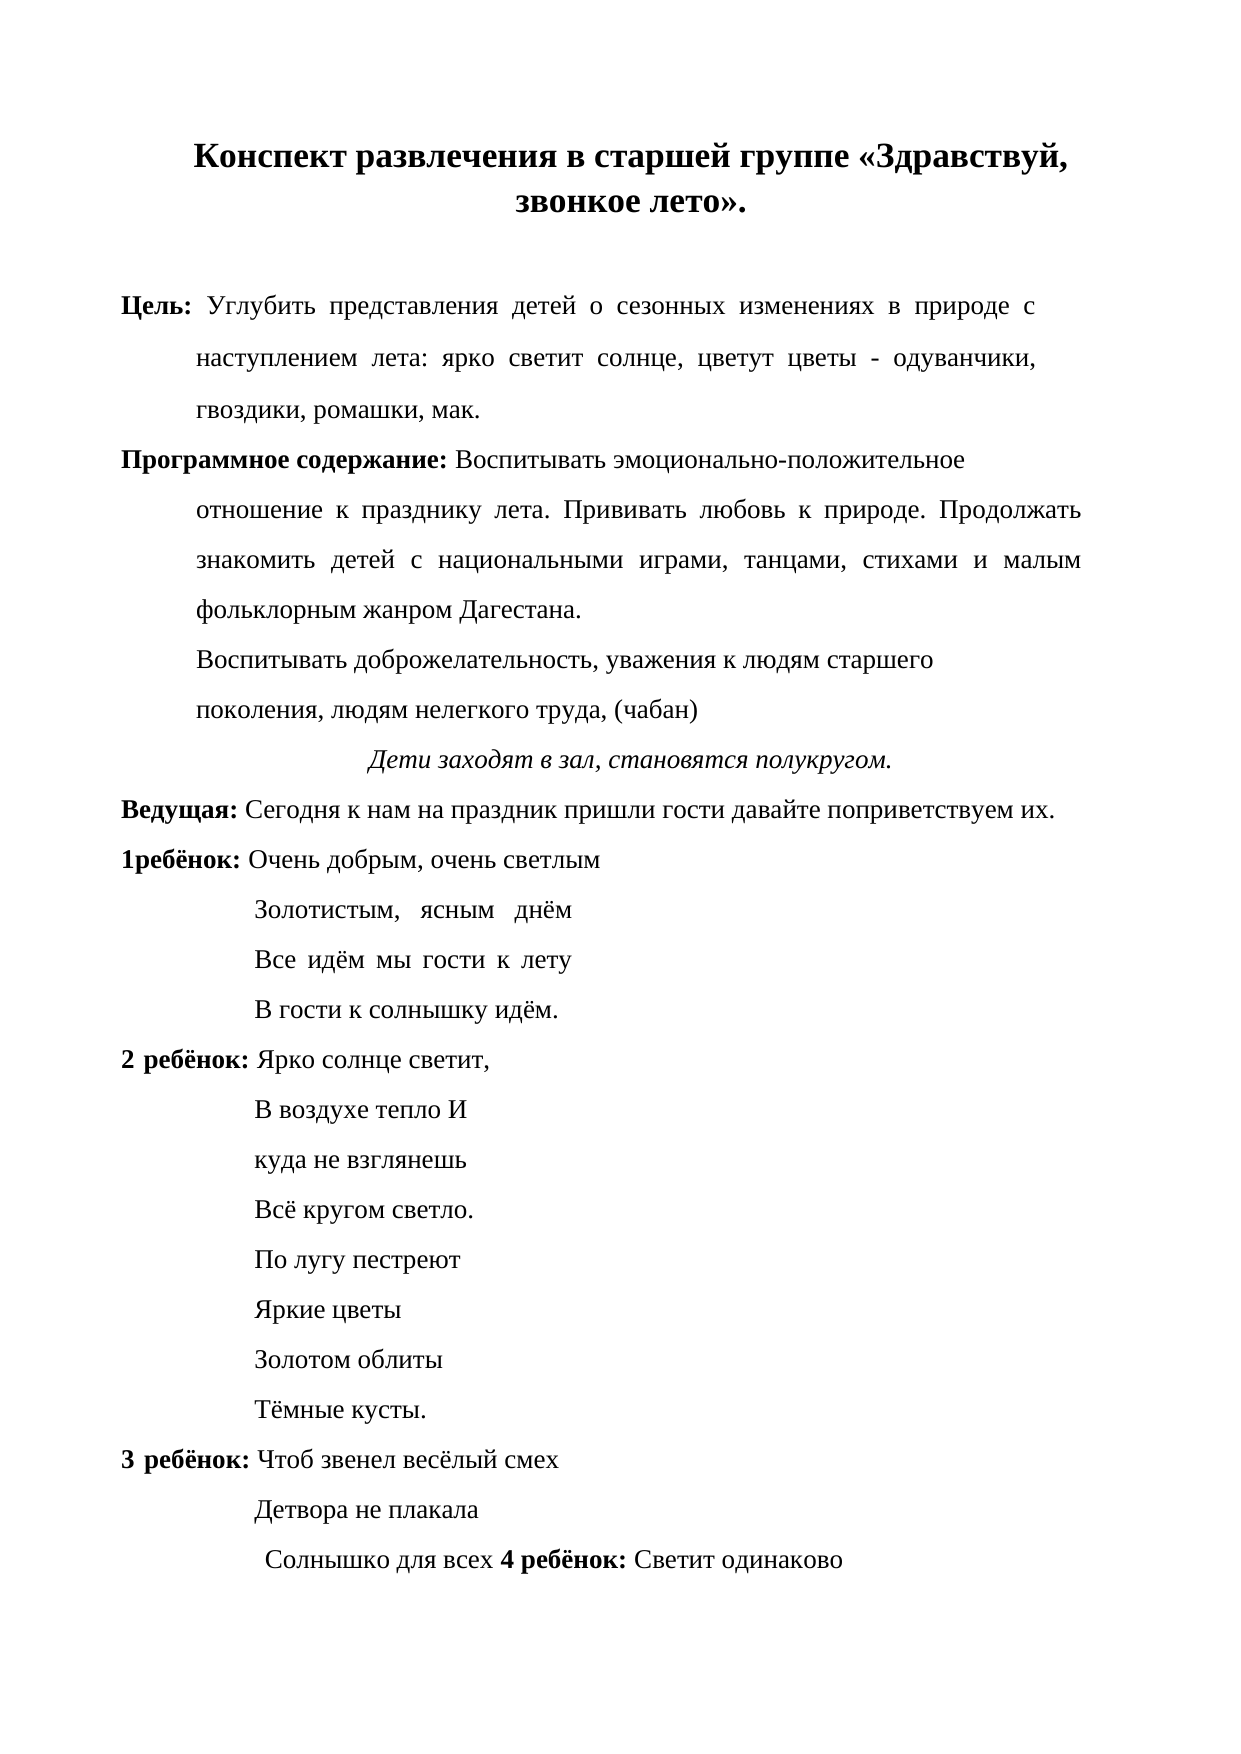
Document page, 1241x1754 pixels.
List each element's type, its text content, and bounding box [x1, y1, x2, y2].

text Воспитывать доброжелательность, уважения к людям старшего поколения, людям нелегкого труда, (чабан) [196, 628, 993, 728]
text Конспект развлечения в старшей группе «Здравствуй, звонкое лето». [137, 132, 1124, 222]
text Программное содержание: Воспитывать эмоционально-положительное [121, 428, 1124, 478]
text Ведущая: Сегодня к нам на праздник пришли гости давайте поприветствуем их. [121, 778, 1083, 828]
text По лугу пестреют Яркие цветы Золотом облиты Тёмные кусты. [254, 1228, 502, 1428]
text В воздухе тепло И куда не взглянешь Всё кругом светло. [254, 1078, 502, 1228]
text Цель: Углубить представления детей о сезонных изменениях в природе с наступлением лета: ярко светит солнце, цветут цветы - одуванчики, гвоздики, ромашки, мак. [121, 272, 1037, 428]
list ребёнок: Ярко солнце светит, [121, 1028, 1124, 1078]
list ребёнок: Чтоб звенел весёлый смех [121, 1428, 1124, 1478]
text Золотистым, ясным днём Все идём мы гости к лету В гости к солнышку идём. [254, 878, 572, 1028]
text Детвора не плакала [254, 1478, 1124, 1528]
text Дети заходят в зал, становятся полукругом. [137, 728, 1124, 778]
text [121, 1528, 895, 1578]
text отношение к празднику лета. Прививать любовь к природе. Продолжать знакомить детей с национальными играми, танцами, стихами и малым фольклорным жанром Дагестана. [196, 478, 1083, 628]
list ребёнок: Очень добрым, очень светлым [121, 828, 1124, 878]
